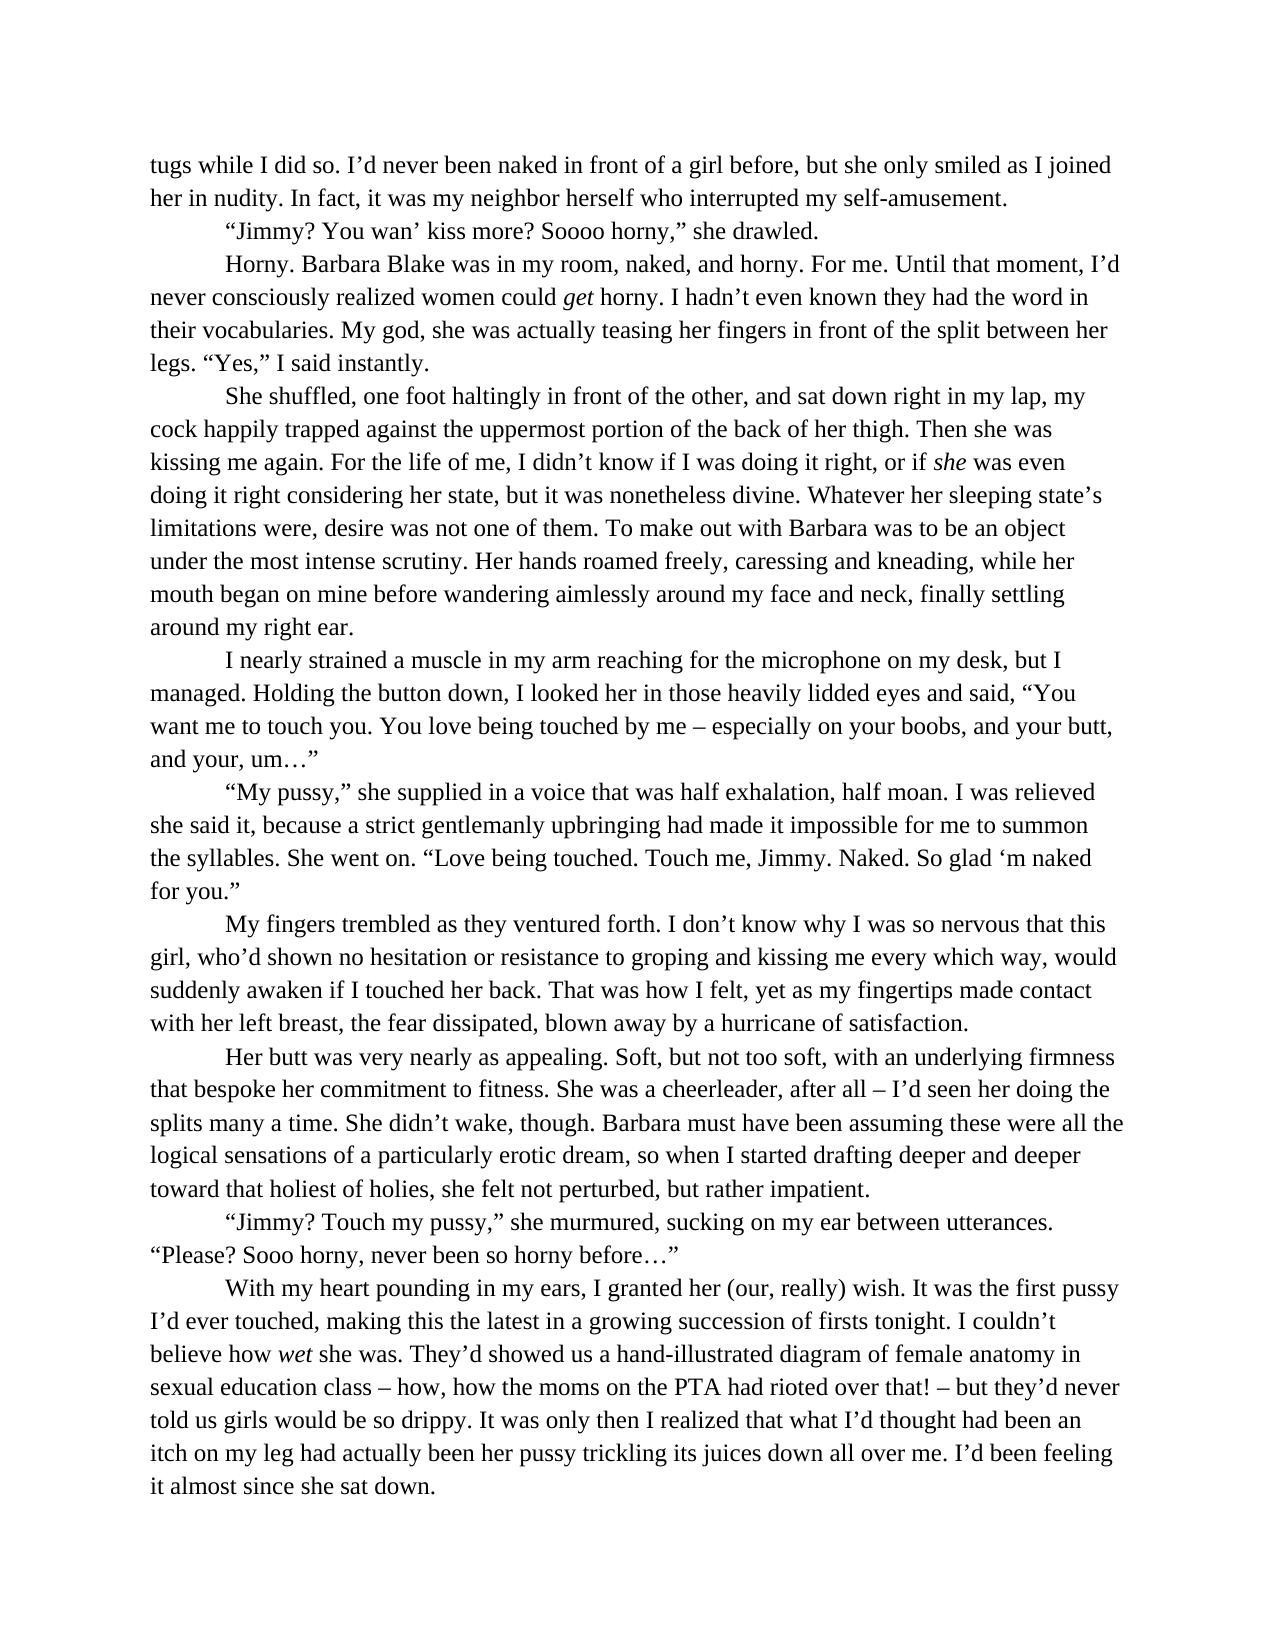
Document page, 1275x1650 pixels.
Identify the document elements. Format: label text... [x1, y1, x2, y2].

text Her butt was very nearly as appealing. Soft, but not too soft, with an underlying firmness that bespoke her commitment to fitness. She was a cheerleader, after all – I’d seen her doing the splits many a time. She didn’t wake, though. Barbara must have been assuming these were all the logical sensations of a particularly erotic dream, so when I started drafting deeper and deeper toward that holiest of holies, she felt not perturbed, but rather impatient. [150, 1042, 1125, 1202]
text “My pussy,” she supplied in a voice that was half exhalation, half moan. I was relieved she said it, because a strict gentlemanly upbringing had made it impossible for me to summon the syllables. She went on. “Love being touched. Touch me, Jimmy. Naked. So glad ‘m naked for you.” [150, 777, 1125, 905]
text Horny. Barbara Blake was in my room, naked, and horny. For me. Until that moment, I’d never consciously realized women could get horny. I hadn’t even known they had the word in their vocabularies. My god, she was actually teasing her fingers in front of the split between her legs. “Yes,” I said instantly. [150, 249, 1125, 377]
text She shuffled, one foot haltingly in front of the other, and sat down right in my lap, my cock happily trapped against the uppermost portion of the back of her thigh. Then she was kissing me again. For the life of me, I didn’t know if I was doing it right, or if she was even doing it right considering her state, but it was nonetheless divine. Whatever her sleeping state’s limitations were, desire was not one of them. To make out with Barbara was to be an object under the most intense scrutiny. Her hands roamed freely, caressing and kneading, while her mouth began on mine before wandering aimlessly around my face and neck, finally settling around my right ear. [150, 381, 1125, 641]
text I nearly strained a muscle in my arm reaching for the microphone on my desk, but I managed. Holding the button down, I looked her in those heavily lidded eyes and said, “You want me to touch you. You love being touched by me – especially on your boobs, and your butt, and your, um…” [150, 645, 1125, 773]
text With my heart pounding in my ears, I granted her (our, really) wish. It was the first pussy I’d ever touched, making this the latest in a growing succession of firsts tonight. I couldn’t believe how wet she was. They’d showed us a hand-illustrated diagram of female anatomy in sexual education class – how, how the moms on the PTA had rioted over that! – but they’d never told us girls would be so drippy. It was only then I realized that what I’d thought had been an itch on my leg had actually been her pussy trickling its juices down all over me. I’d been feeling it almost since she sat down. [150, 1273, 1125, 1499]
text “Jimmy? You wan’ kiss more? Soooo horny,” she drawled. [150, 216, 1125, 245]
text My fingers trembled as they ventured forth. I don’t know why I was so nervous that this girl, who’d shown no hesitation or resistance to groping and kissing me every which way, would suddenly awaken if I touched her back. That was how I felt, yet as my fingertips made contact with her left breast, the fear dissipated, blown away by a hurricane of satisfaction. [150, 909, 1125, 1037]
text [150, 150, 1125, 212]
text “Jimmy? Touch my pussy,” she murmured, sucking on my ear between utterances. “Please? Sooo horny, never been so horny before…” [150, 1207, 1125, 1268]
